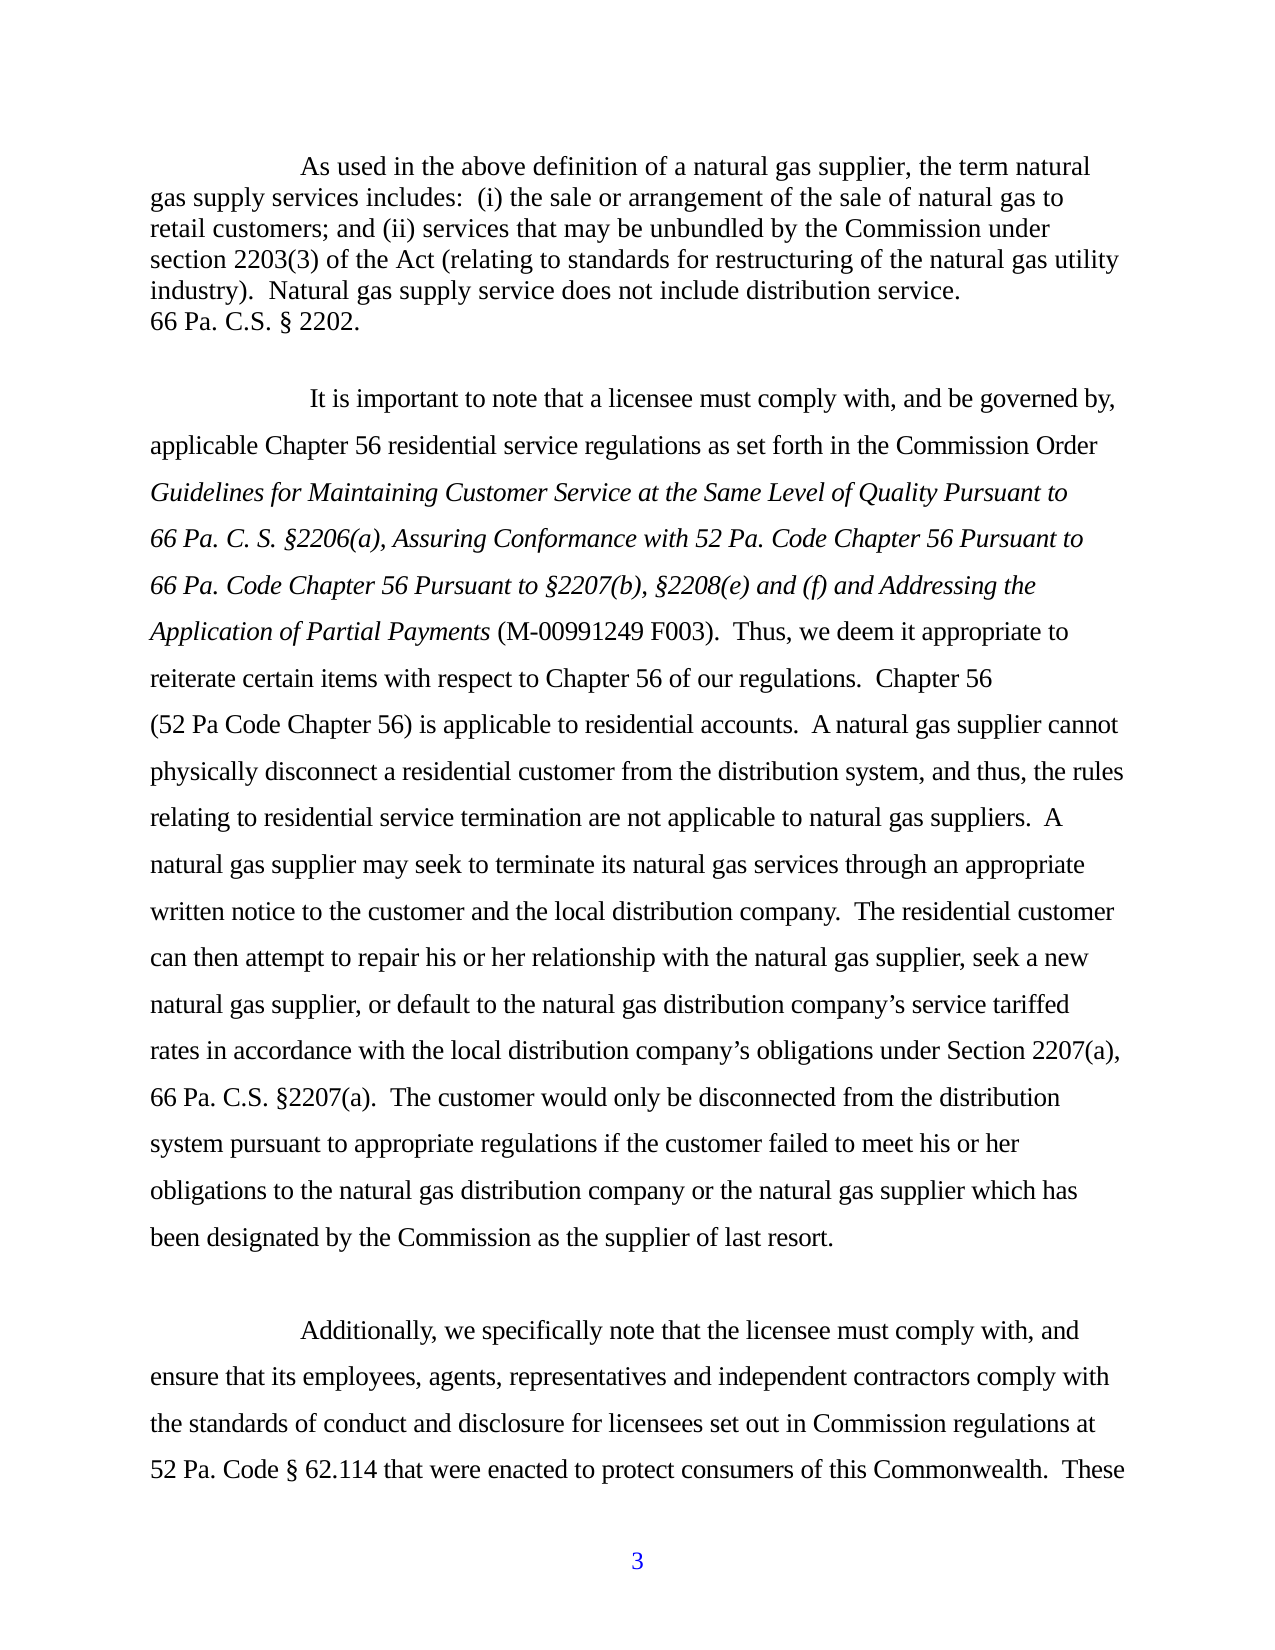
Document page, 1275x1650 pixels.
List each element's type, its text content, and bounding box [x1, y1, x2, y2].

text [150, 1314, 1125, 1485]
text 66 Pa. C.S. § 2202. [150, 305, 1125, 336]
text (52 Pa Code Chapter 56) is applicable to residential accounts. A natural gas supplier cannot physically disconnect a residential customer from the distribution system, and thus, the rules relating to residential service termination are not applicable to natural gas suppliers. A natural gas supplier may seek to terminate its natural gas services through an appropriate written notice to the customer and the local distribution company. The residential customer can then attempt to repair his or her relationship with the natural gas supplier, seek a new natural gas supplier, or default to the natural gas distribution company’s service tariffed rates in accordance with the local distribution company’s obligations under Section 2207(a), [150, 709, 1125, 1066]
text 66 Pa. Code Chapter 56 Pursuant to §2207(b), §2208(e) and (f) and Addressing the Application of Partial Payments (M-00991249 F003). Thus, we deem it appropriate to reiterate certain items with respect to Chapter 56 of our regulations. Chapter 56 [150, 569, 1125, 693]
text 66 Pa. C.S. §2207(a). The customer would only be disconnected from the distribution system pursuant to appropriate regulations if the customer failed to meet his or her obligations to the natural gas distribution company or the natural gas supplier which has been designated by the Commission as the supplier of last resort. [150, 1081, 1125, 1252]
text As used in the above definition of a natural gas supplier, the term natural gas supply services includes: (i) the sale or arrangement of the sale of natural gas to retail customers; and (ii) services that may be unbundled by the Commission under section 2203(3) of the Act (relating to standards for restructuring of the natural gas utility industry). Natural gas supply service does not include distribution service. [150, 150, 1125, 305]
text It is important to note that a licensee must comply with, and be governed by, applicable Chapter 56 residential service regulations as set forth in the Commission Order Guidelines for Maintaining Customer Service at the Same Level of Quality Pursuant to [150, 383, 1125, 507]
text 66 Pa. C. S. §2206(a), Assuring Conformance with 52 Pa. Code Chapter 56 Pursuant to [150, 522, 1125, 553]
